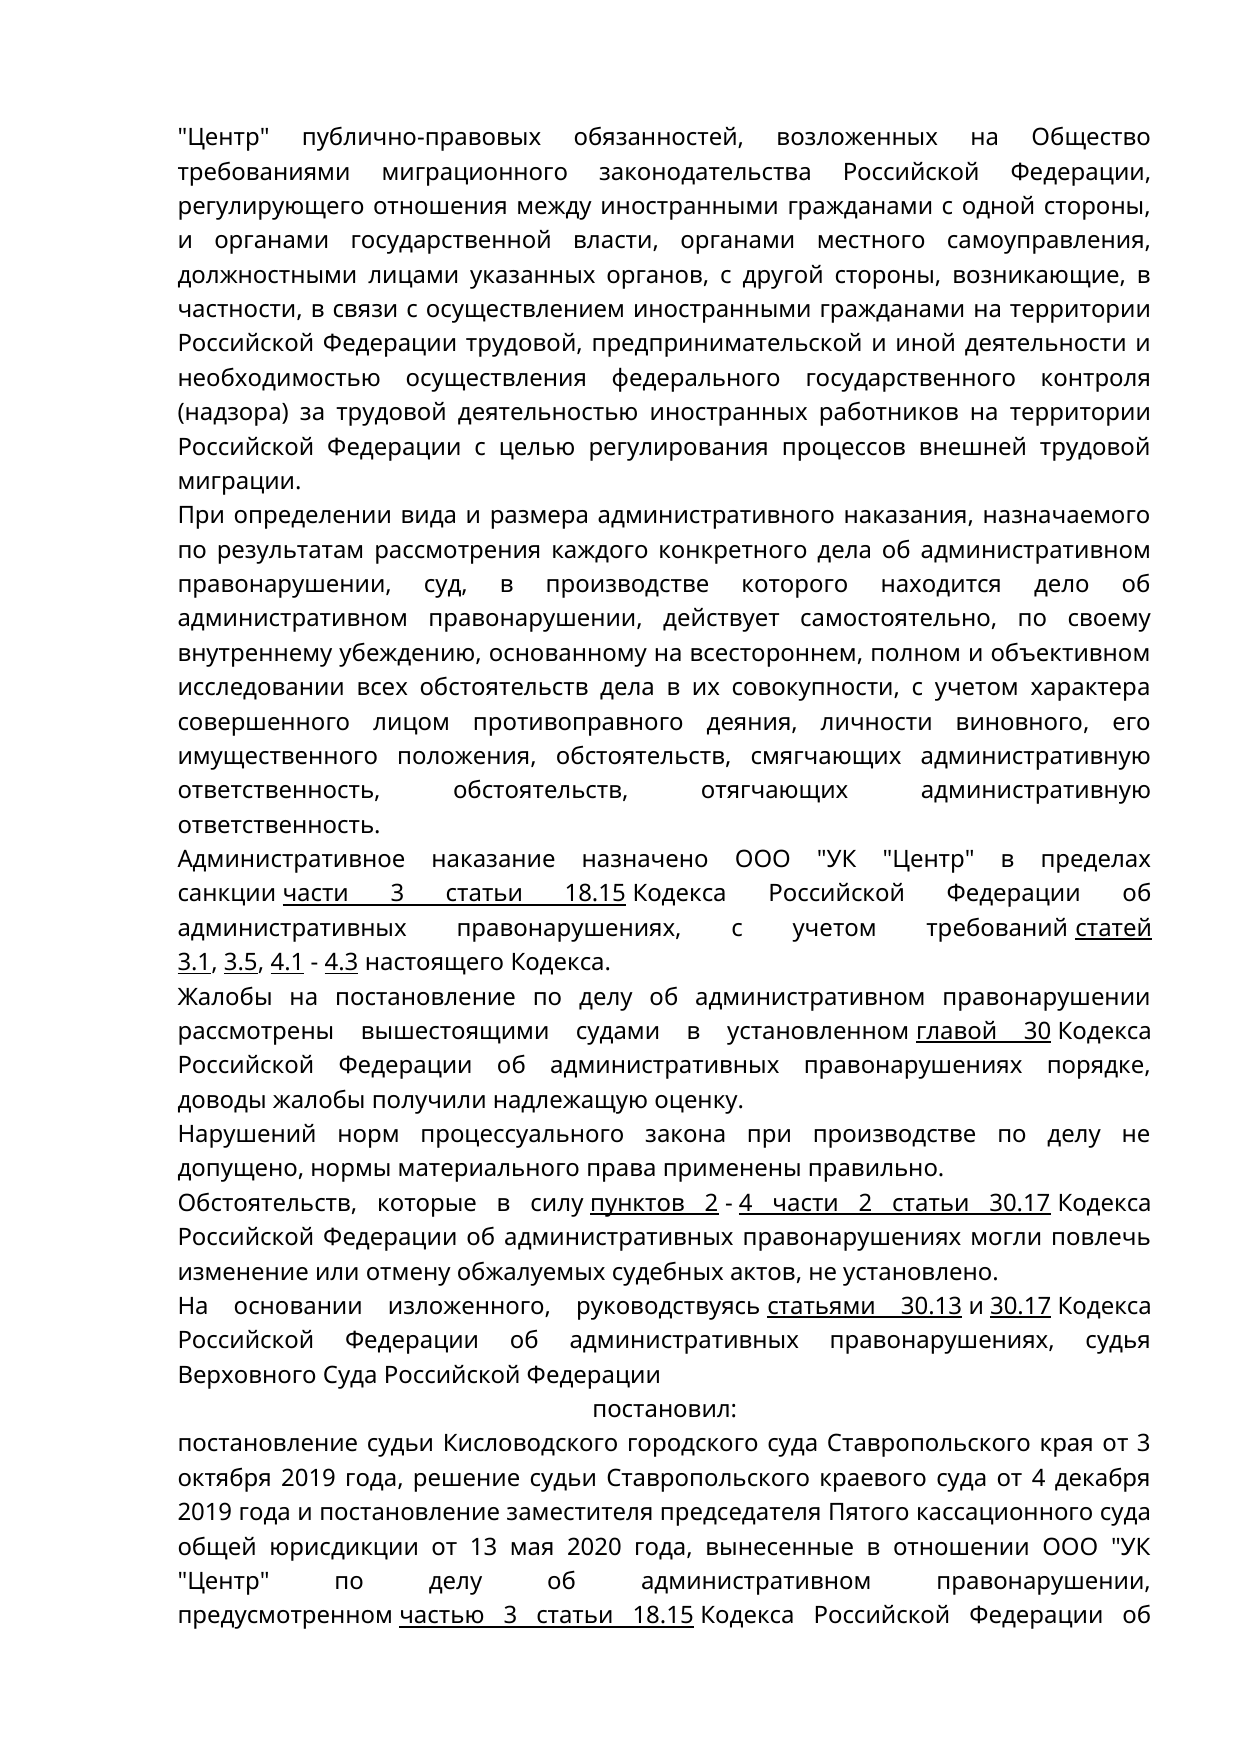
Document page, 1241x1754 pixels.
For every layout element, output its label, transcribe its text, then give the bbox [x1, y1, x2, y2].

text Нарушений норм процессуального закона при производстве по делу не допущено, нормы материального права применены правильно. [177, 1115, 1152, 1184]
text Жалобы на постановление по делу об административном правонарушении рассмотрены вышестоящими судами в установленном главой 30 Кодекса Российской Федерации об административных правонарушениях порядке, доводы жалобы получили надлежащую оценку. [177, 977, 1152, 1115]
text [177, 118, 1152, 496]
text постановил: [177, 1390, 1152, 1424]
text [177, 1424, 1152, 1631]
text Обстоятельств, которые в силу пунктов 2 - 4 части 2 статьи 30.17 Кодекса Российской Федерации об административных правонарушениях могли повлечь изменение или отмену обжалуемых судебных актов, не установлено. [177, 1184, 1152, 1287]
text На основании изложенного, руководствуясь статьями 30.13 и 30.17 Кодекса Российской Федерации об административных правонарушениях, судья Верховного Суда Российской Федерации [177, 1287, 1152, 1390]
text Административное наказание назначено ООО "УК "Центр" в пределах санкции части 3 статьи 18.15 Кодекса Российской Федерации об административных правонарушениях, с учетом требований статей 3.1, 3.5, 4.1 - 4.3 настоящего Кодекса. [177, 840, 1152, 977]
text При определении вида и размера административного наказания, назначаемого по результатам рассмотрения каждого конкретного дела об административном правонарушении, суд, в производстве которого находится дело об административном правонарушении, действует самостоятельно, по своему внутреннему убеждению, основанному на всестороннем, полном и объективном исследовании всех обстоятельств дела в их совокупности, с учетом характера совершенного лицом противоправного деяния, личности виновного, его имущественного положения, обстоятельств, смягчающих административную ответственность, обстоятельств, отягчающих административную ответственность. [177, 496, 1152, 840]
